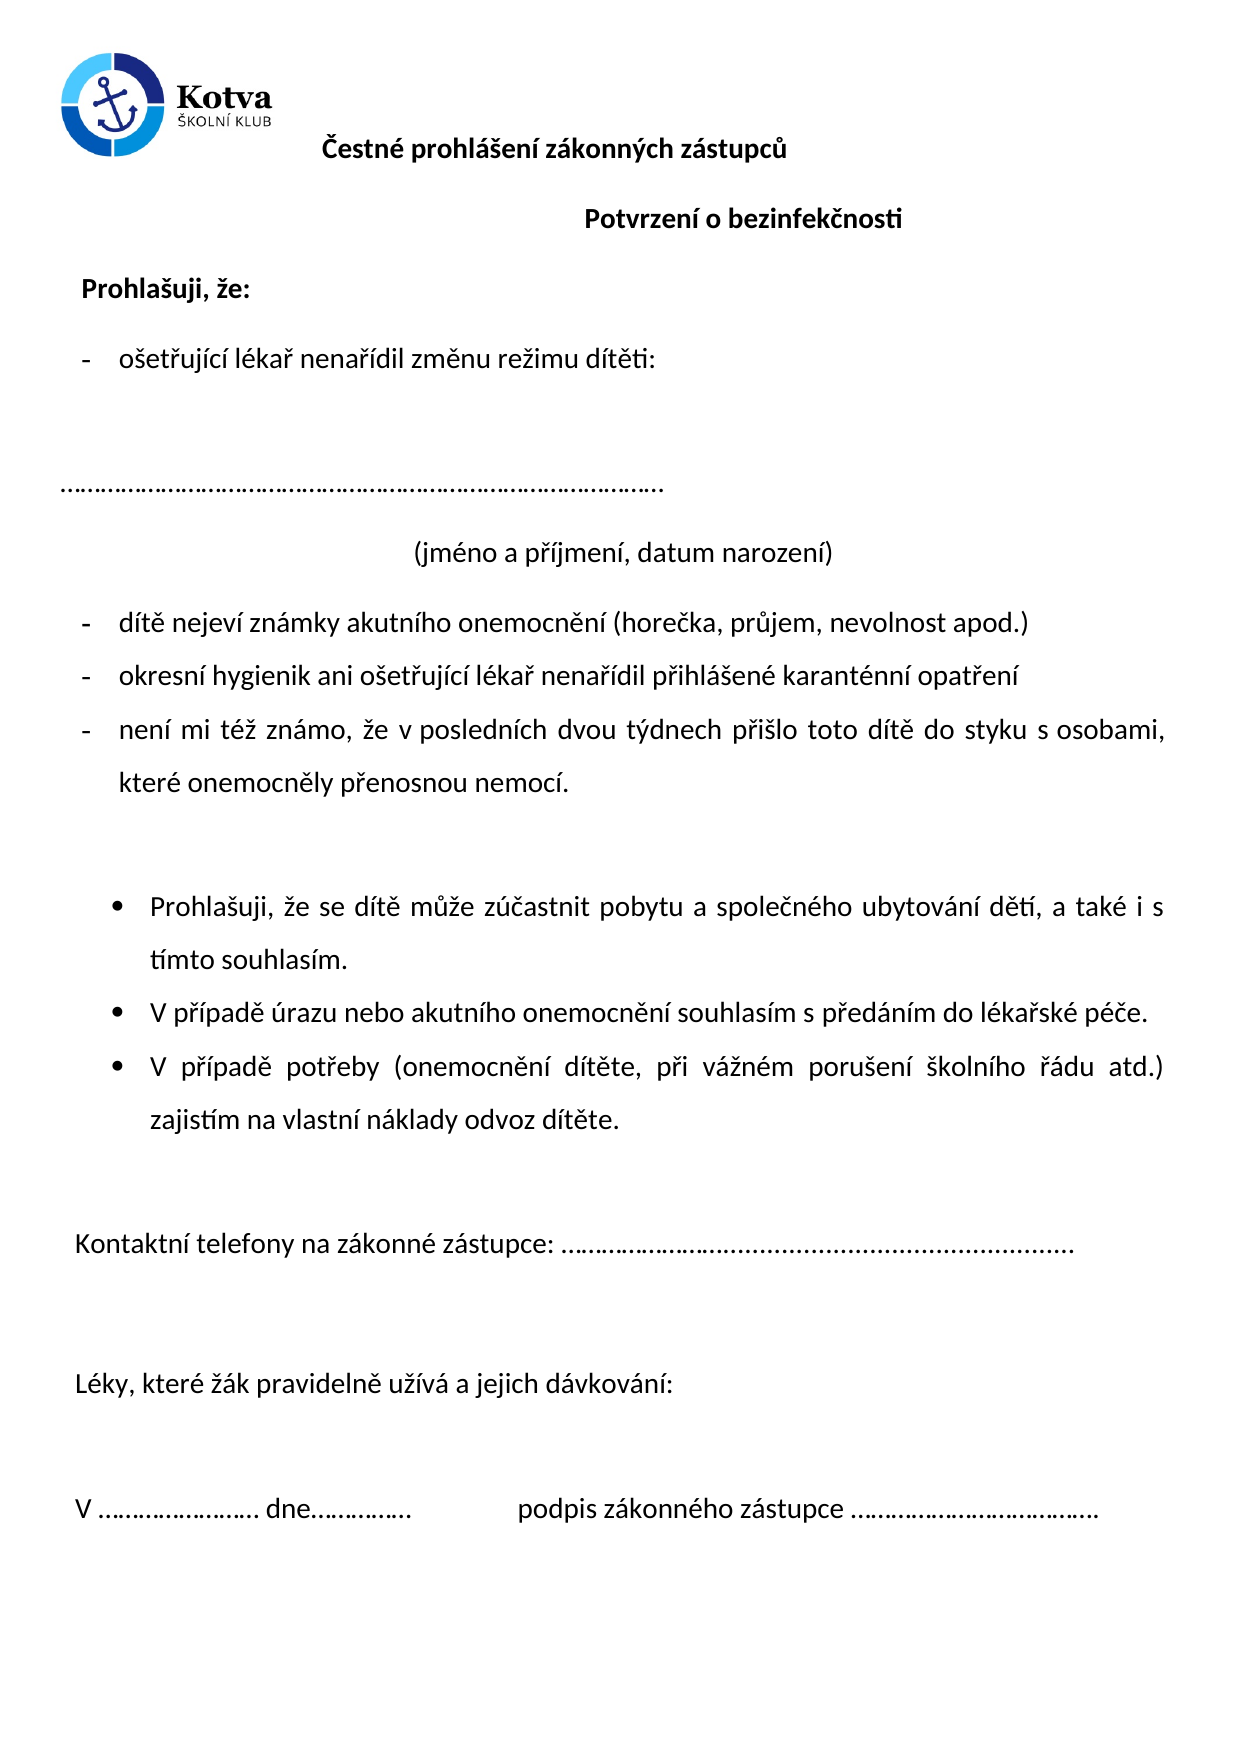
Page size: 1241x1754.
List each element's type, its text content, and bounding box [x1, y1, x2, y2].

list okresní hygienik ani ošetřující lékař nenařídil přihlášené karanténní opatření [81, 657, 1165, 693]
text Prohlašuji, že: [75, 270, 1165, 306]
text Léky, které žák pravidelně užívá a jejich dávkování: [75, 1365, 1165, 1401]
picture [28, 19, 303, 188]
list V případě potřeby (onemocnění dítěte, při vážném porušení školního řádu atd.) zajistím na vlastní náklady odvoz dítěte. [112, 1048, 1165, 1137]
list Prohlašuji, že se dítě může zúčastnit pobytu a společného ubytování dětí, a také i s tímto souhlasím. [112, 888, 1165, 977]
text Potvrzení o bezinfekčnosti [75, 200, 1165, 236]
list ošetřující lékař nenařídil změnu režimu dítěti: [81, 340, 1165, 376]
list není mi též známo, že v posledních dvou týdnech přišlo toto dítě do styku s osobami, které onemocněly přenosnou nemocí. [81, 711, 1165, 800]
list V případě úrazu nebo akutního onemocnění souhlasím s předáním do lékařské péče. [112, 994, 1165, 1030]
text Kontaktní telefony na zákonné zástupce: ……………………................................................ [75, 1225, 1165, 1261]
text (jméno a příjmení, datum narození) [81, 534, 1165, 569]
text Čestné prohlášení zákonných zástupců [303, 130, 1165, 165]
text ……………………………………………………………………………… [60, 464, 1165, 499]
list dítě nejeví známky akutního onemocnění (horečka, průjem, nevolnost apod.) [81, 604, 1165, 639]
text V …………………… dne…………… podpis zákonného zástupce ………………………………. [75, 1490, 1165, 1526]
